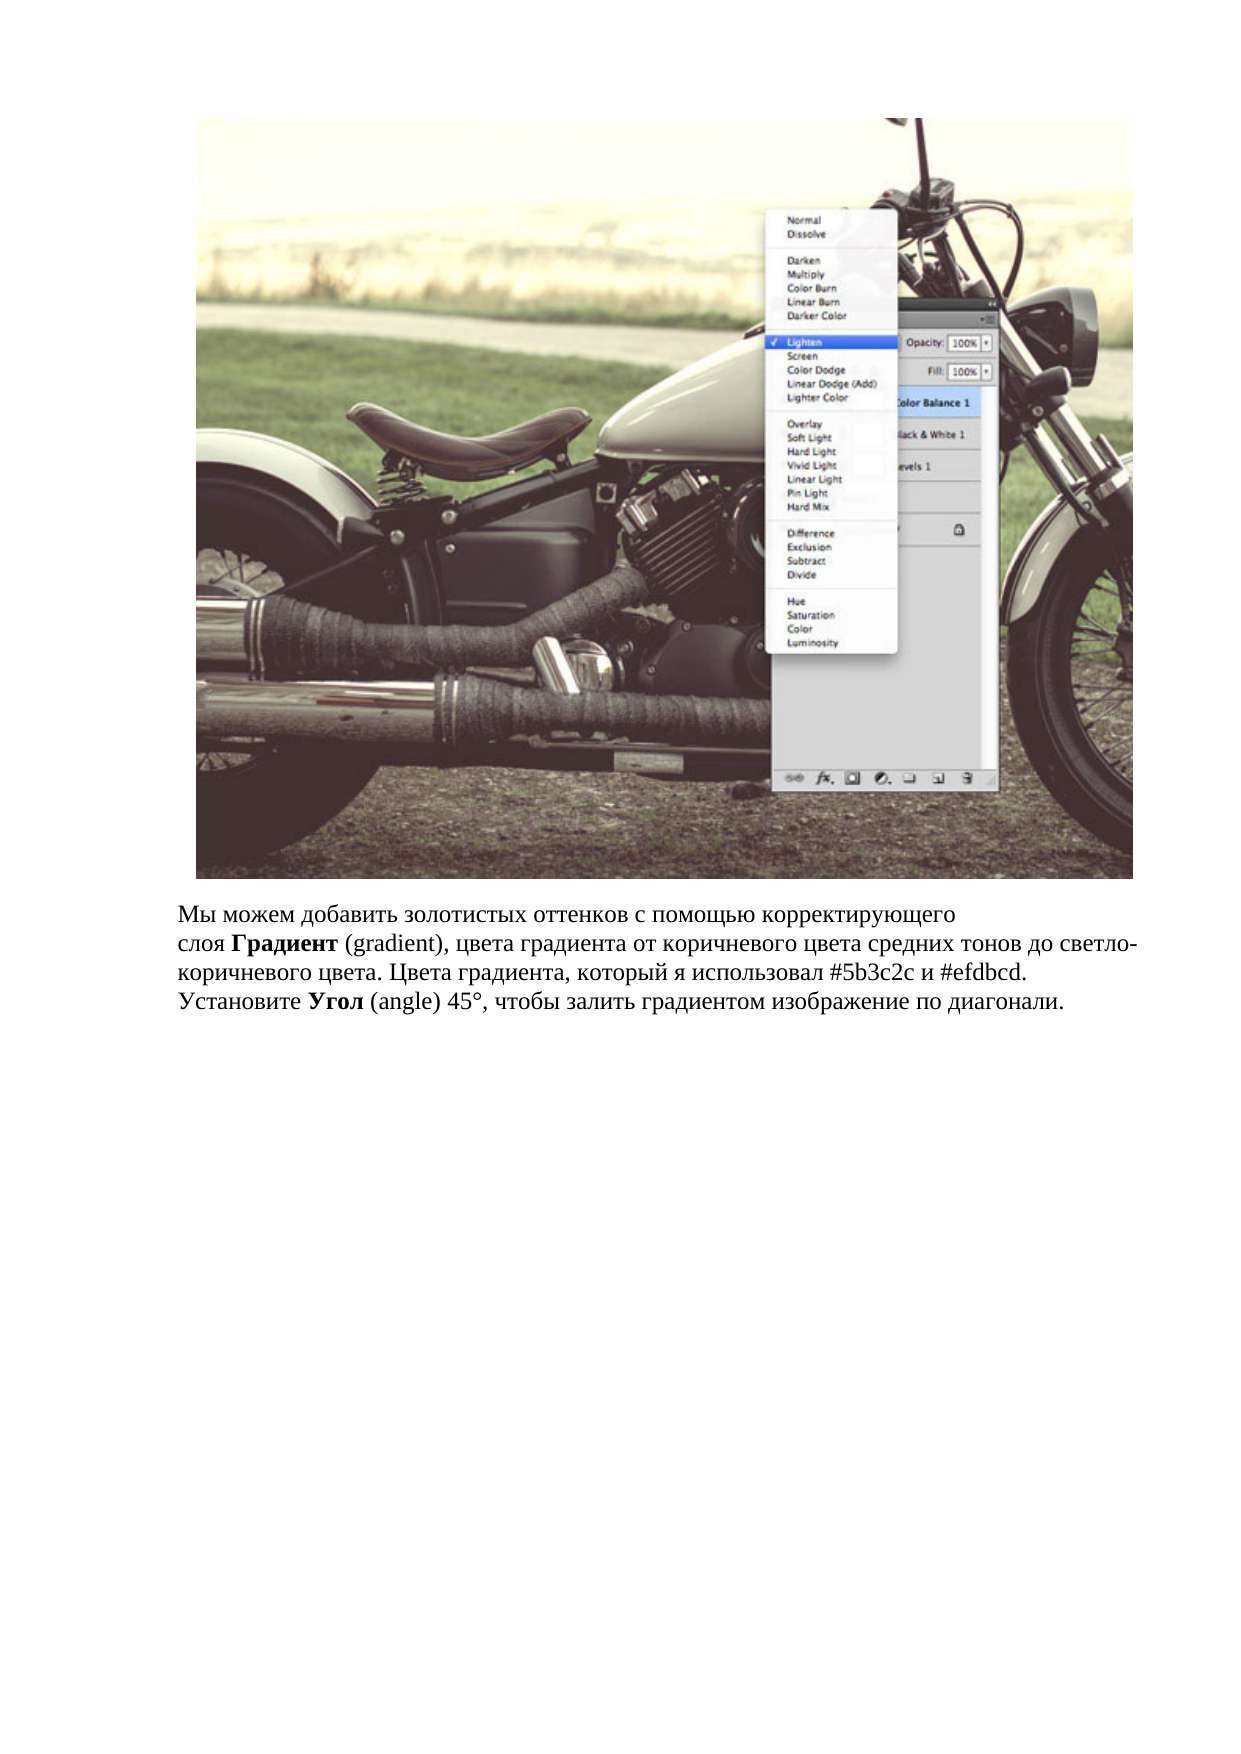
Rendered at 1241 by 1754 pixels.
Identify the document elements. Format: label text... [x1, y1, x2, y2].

text Мы можем добавить золотистых оттенков с помощью корректирующего слоя Градиент (gradient), цвета градиента от коричневого цвета средних тонов до светло-коричневого цвета. Цвета градиента, который я использовал #5b3c2c и #efdbcd. Установите Угол (angle) 45°, чтобы залить градиентом изображение по диагонали. [177, 899, 1152, 1014]
picture [196, 118, 1133, 879]
